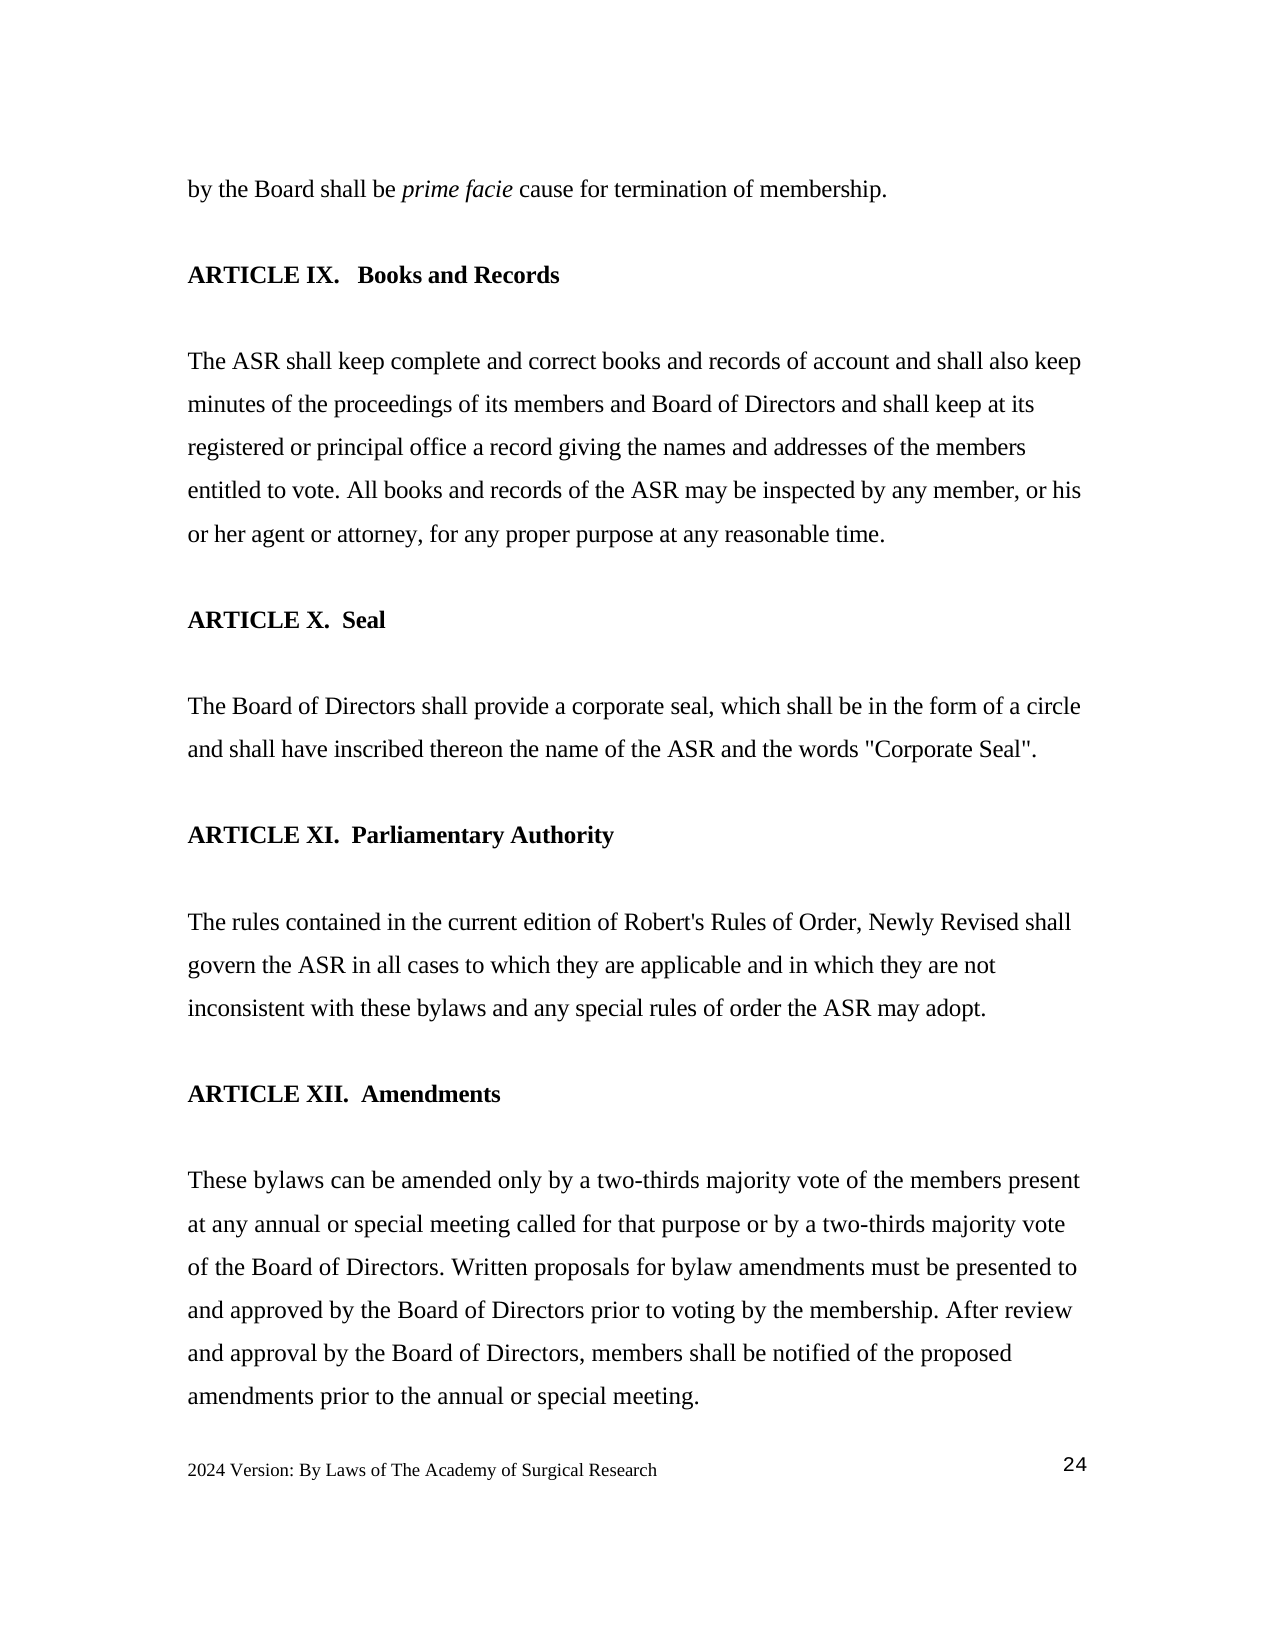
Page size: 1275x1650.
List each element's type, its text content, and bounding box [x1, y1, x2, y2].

text These bylaws can be amended only by a two-thirds majority vote of the members present at any annual or special meeting called for that purpose or by a two-thirds majority vote of the Board of Directors. Written proposals for bylaw amendments must be presented to and approved by the Board of Directors prior to voting by the membership. After review and approval by the Board of Directors, members shall be notified of the proposed amendments prior to the annual or special meeting. [187, 1166, 1087, 1410]
text ARTICLE X. Seal [187, 605, 1087, 634]
text ARTICLE IX. Books and Records [187, 260, 1087, 289]
text The rules contained in the current edition of Robert's Rules of Order, Newly Revised shall govern the ASR in all cases to which they are applicable and in which they are not inconsistent with these bylaws and any special rules of order the ASR may adopt. [187, 907, 1087, 1022]
text ARTICLE XI. Parliamentary Authority [187, 821, 1087, 849]
text The ASR shall keep complete and correct books and records of account and shall also keep minutes of the proceedings of its members and Board of Directors and shall keep at its registered or principal office a record giving the names and addresses of the members entitled to vote. All books and records of the ASR may be inspected by any member, or his or her agent or attorney, for any proper purpose at any reasonable time. [187, 346, 1087, 547]
text ARTICLE XII. Amendments [187, 1079, 1087, 1108]
text by the Board shall be prime facie cause for termination of membership. [187, 174, 1087, 202]
text The Board of Directors shall provide a corporate seal, which shall be in the form of a circle and shall have inscribed thereon the name of the ASR and the words "Corporate Seal". [187, 691, 1087, 763]
